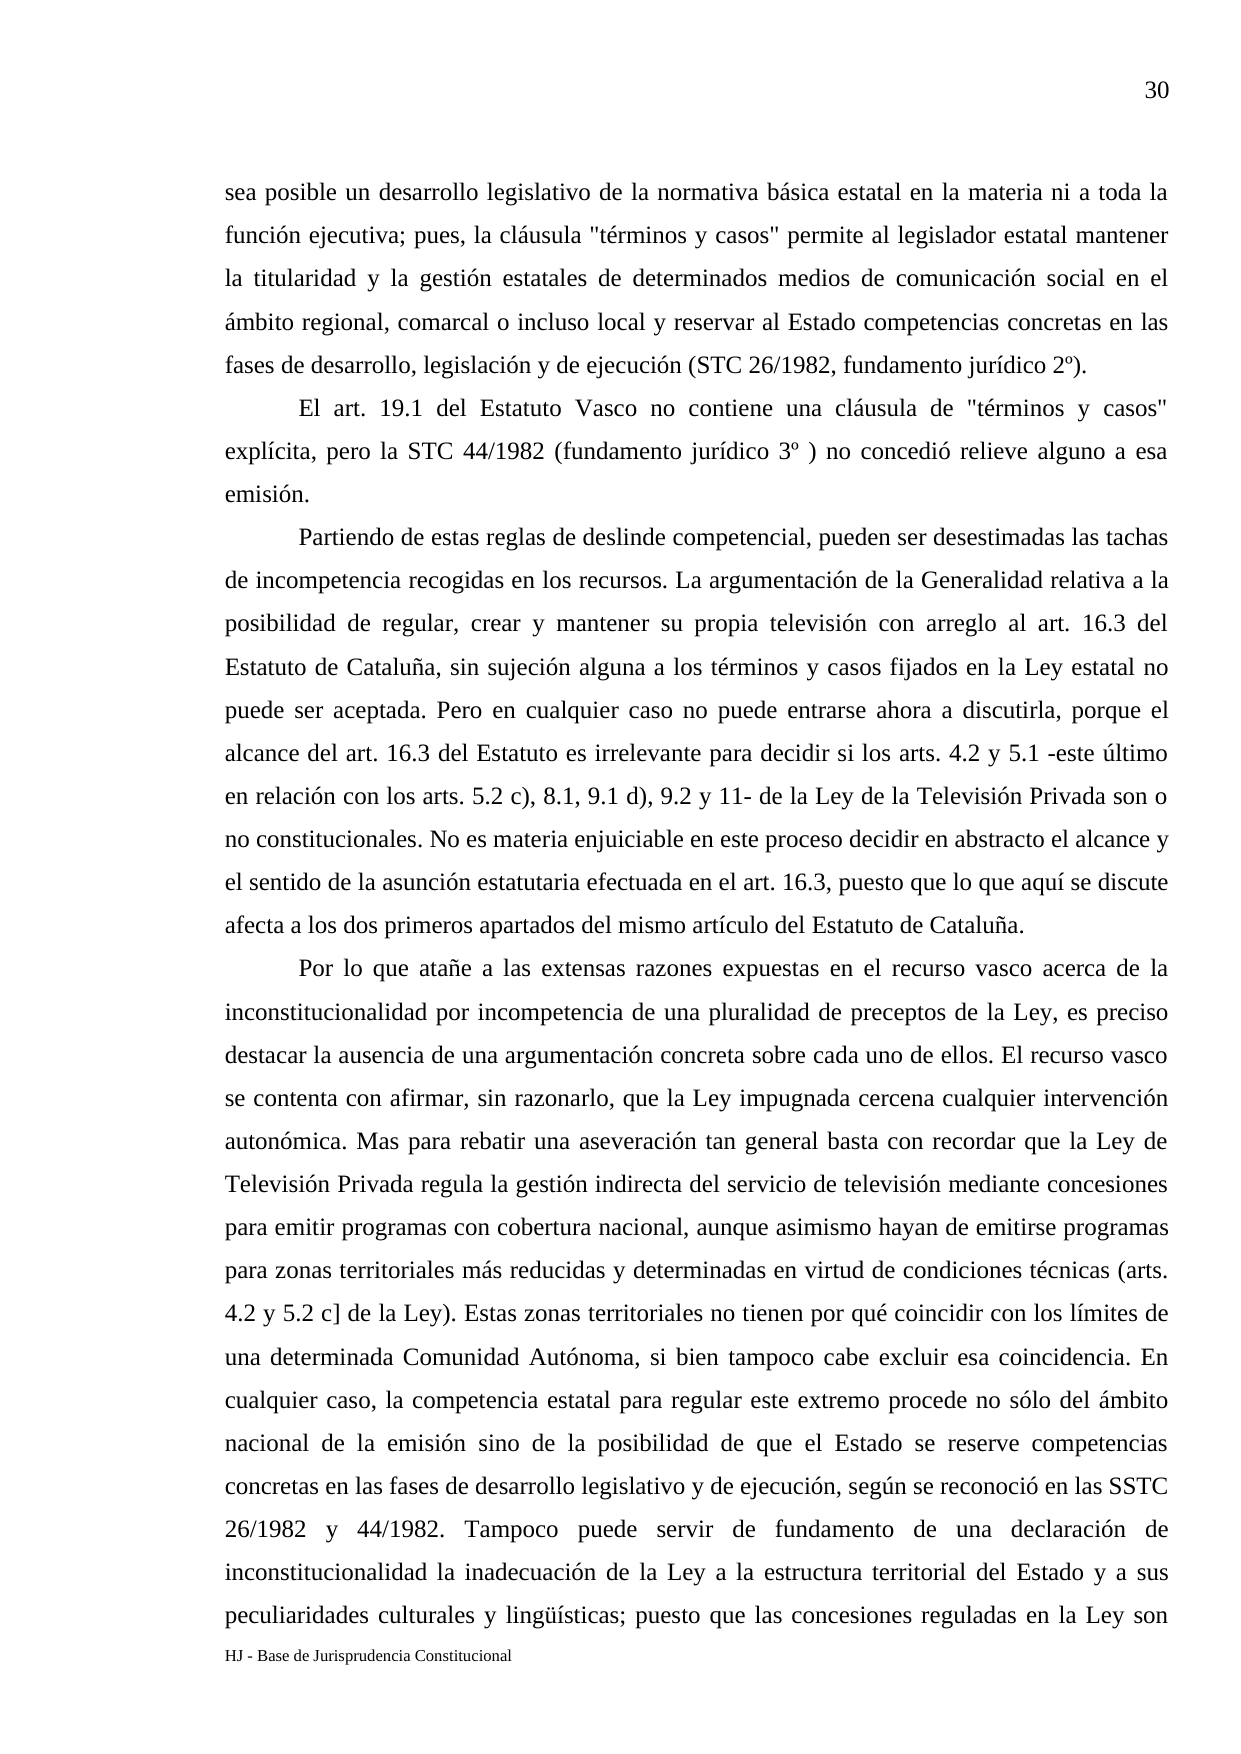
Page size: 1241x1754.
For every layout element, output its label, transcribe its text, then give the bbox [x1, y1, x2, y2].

text El art. 19.1 del Estatuto Vasco no contiene una cláusula de "términos y casos" explícita, pero la STC 44/1982 (fundamento jurídico 3º ) no concedió relieve alguno a esa emisión. [224, 393, 1169, 508]
text Partiendo de estas reglas de deslinde competencial, pueden ser desestimadas las tachas de incompetencia recogidas en los recursos. La argumentación de la Generalidad relativa a la posibilidad de regular, crear y mantener su propia televisión con arreglo al art. 16.3 del Estatuto de Cataluña, sin sujeción alguna a los términos y casos fijados en la Ley estatal no puede ser aceptada. Pero en cualquier caso no puede entrarse ahora a discutirla, porque el alcance del art. 16.3 del Estatuto es irrelevante para decidir si los arts. 4.2 y 5.1 -este último en relación con los arts. 5.2 c), 8.1, 9.1 d), 9.2 y 11- de la Ley de la Televisión Privada son o no constitucionales. No es materia enjuiciable en este proceso decidir en abstracto el alcance y el sentido de la asunción estatutaria efectuada en el art. 16.3, puesto que lo que aquí se discute afecta a los dos primeros apartados del mismo artículo del Estatuto de Cataluña. [224, 522, 1169, 939]
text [224, 953, 1169, 1629]
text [224, 177, 1169, 378]
